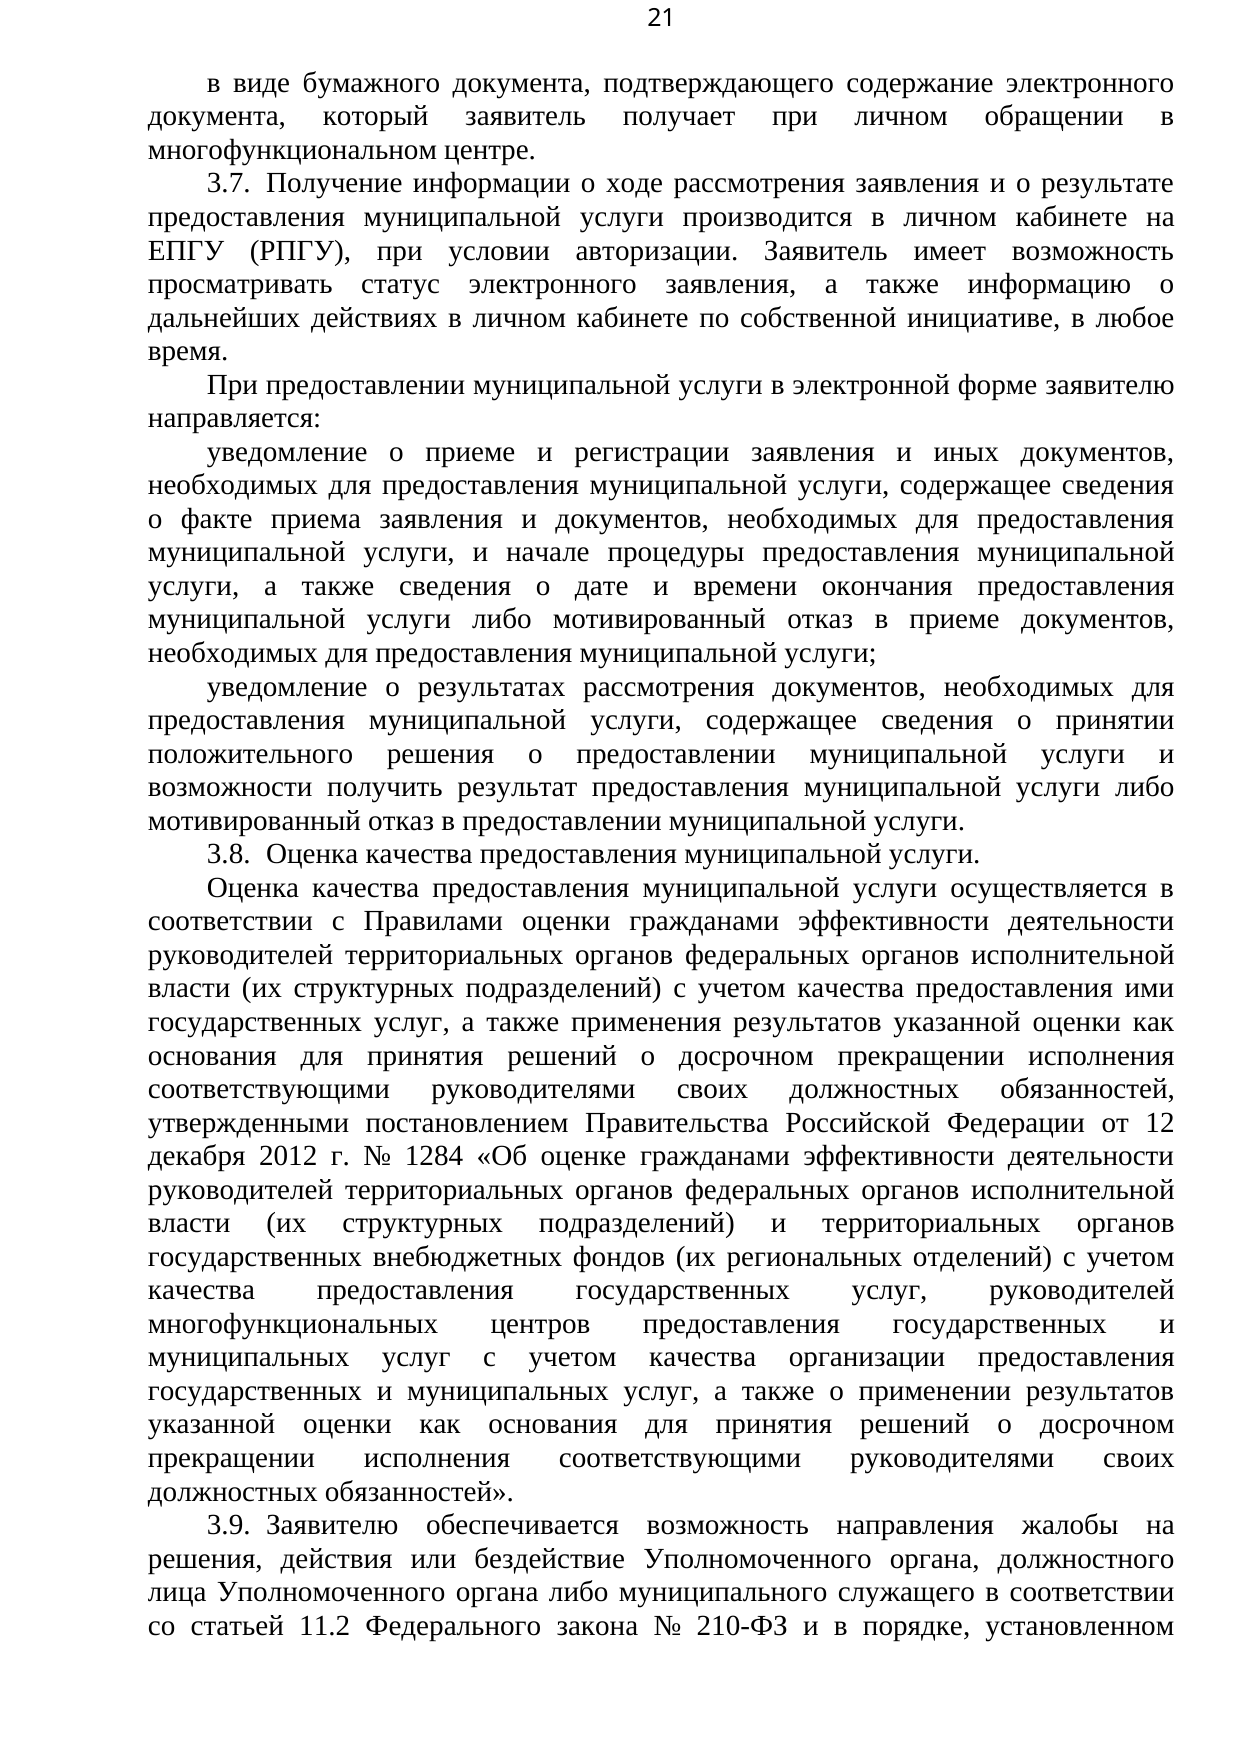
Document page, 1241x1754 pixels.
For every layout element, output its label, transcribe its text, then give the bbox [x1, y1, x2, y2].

list Оценка качества предоставления муниципальной услуги. [148, 836, 1175, 870]
text уведомление о приеме и регистрации заявления и иных документов, необходимых для предоставления муниципальной услуги, содержащее сведения о факте приема заявления и документов, необходимых для предоставления муниципальной услуги, и начале процедуры предоставления муниципальной услуги, а также сведения о дате и времени окончания предоставления муниципальной услуги либо мотивированный отказ в приеме документов, необходимых для предоставления муниципальной услуги; [148, 434, 1175, 669]
text в виде бумажного документа, подтверждающего содержание электронного документа, который заявитель получает при личном обращении в многофункциональном центре. [148, 65, 1175, 166]
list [148, 1507, 1175, 1641]
text уведомление о результатах рассмотрения документов, необходимых для предоставления муниципальной услуги, содержащее сведения о принятии положительного решения о предоставлении муниципальной услуги и возможности получить результат предоставления муниципальной услуги либо мотивированный отказ в предоставлении муниципальной услуги. [148, 669, 1175, 836]
list Получение информации о ходе рассмотрения заявления и о результате предоставления муниципальной услуги производится в личном кабинете на ЕПГУ (РПГУ), при условии авторизации. Заявитель имеет возможность просматривать статус электронного заявления, а также информацию о дальнейших действиях в личном кабинете по собственной инициативе, в любое время. [148, 166, 1175, 367]
text Оценка качества предоставления муниципальной услуги осуществляется в соответствии с Правилами оценки гражданами эффективности деятельности руководителей территориальных органов федеральных органов исполнительной власти (их структурных подразделений) с учетом качества предоставления ими государственных услуг, а также применения результатов указанной оценки как основания для принятия решений о досрочном прекращении исполнения соответствующими руководителями своих должностных обязанностей, утвержденными постановлением Правительства Российской Федерации от 12 декабря 2012 г. № 1284 «Об оценке гражданами эффективности деятельности руководителей территориальных органов федеральных органов исполнительной власти (их структурных подразделений) и территориальных органов государственных внебюджетных фондов (их региональных отделений) с учетом качества предоставления государственных услуг, руководителей многофункциональных центров предоставления государственных и муниципальных услуг с учетом качества организации предоставления государственных и муниципальных услуг, а также о применении результатов указанной оценки как основания для принятия решений о досрочном прекращении исполнения соответствующими руководителями своих должностных обязанностей». [148, 870, 1175, 1507]
text При предоставлении муниципальной услуги в электронной форме заявителю направляется: [148, 367, 1175, 434]
